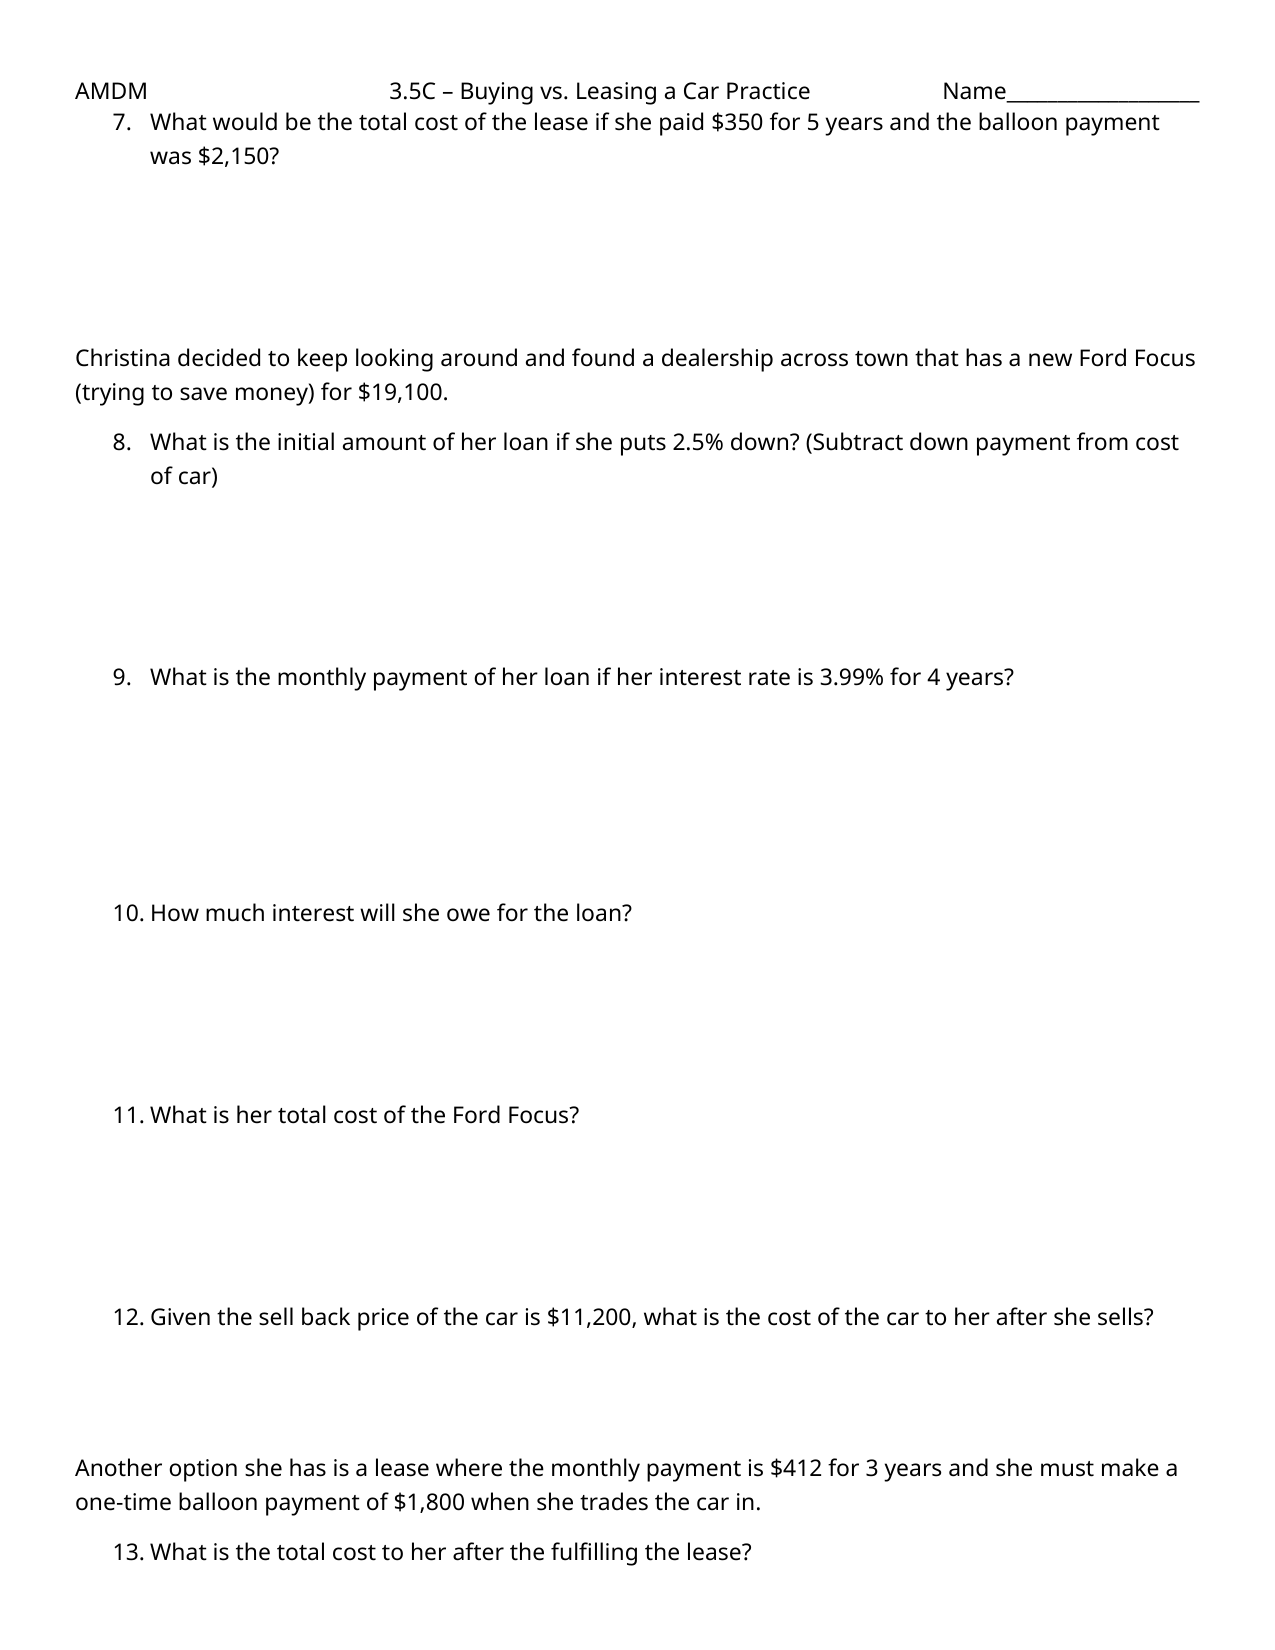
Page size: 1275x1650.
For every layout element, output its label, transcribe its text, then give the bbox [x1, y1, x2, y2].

list What is the monthly payment of her loan if her interest rate is 3.99% for 4 years? [112, 661, 1200, 692]
list How much interest will she owe for the loan? [112, 897, 1200, 928]
list Given the sell back price of the car is $11,200, what is the cost of the car to her after she sells? [112, 1300, 1200, 1332]
list What would be the total cost of the lease if she paid $350 for 5 years and the balloon payment was $2,150? [112, 106, 1200, 171]
list What is her total cost of the Ford Focus? [112, 1099, 1200, 1130]
text Christina decided to keep looking around and found a dealership across town that has a new Ford Focus (trying to save money) for $19,100. [75, 342, 1200, 407]
list What is the total cost to her after the fulfilling the lease? [112, 1536, 1200, 1567]
text Another option she has is a lease where the monthly payment is $412 for 3 years and she must make a one-time balloon payment of $1,800 when she trades the car in. [75, 1452, 1200, 1517]
list What is the initial amount of her loan if she puts 2.5% down? (Subtract down payment from cost of car) [112, 426, 1200, 491]
